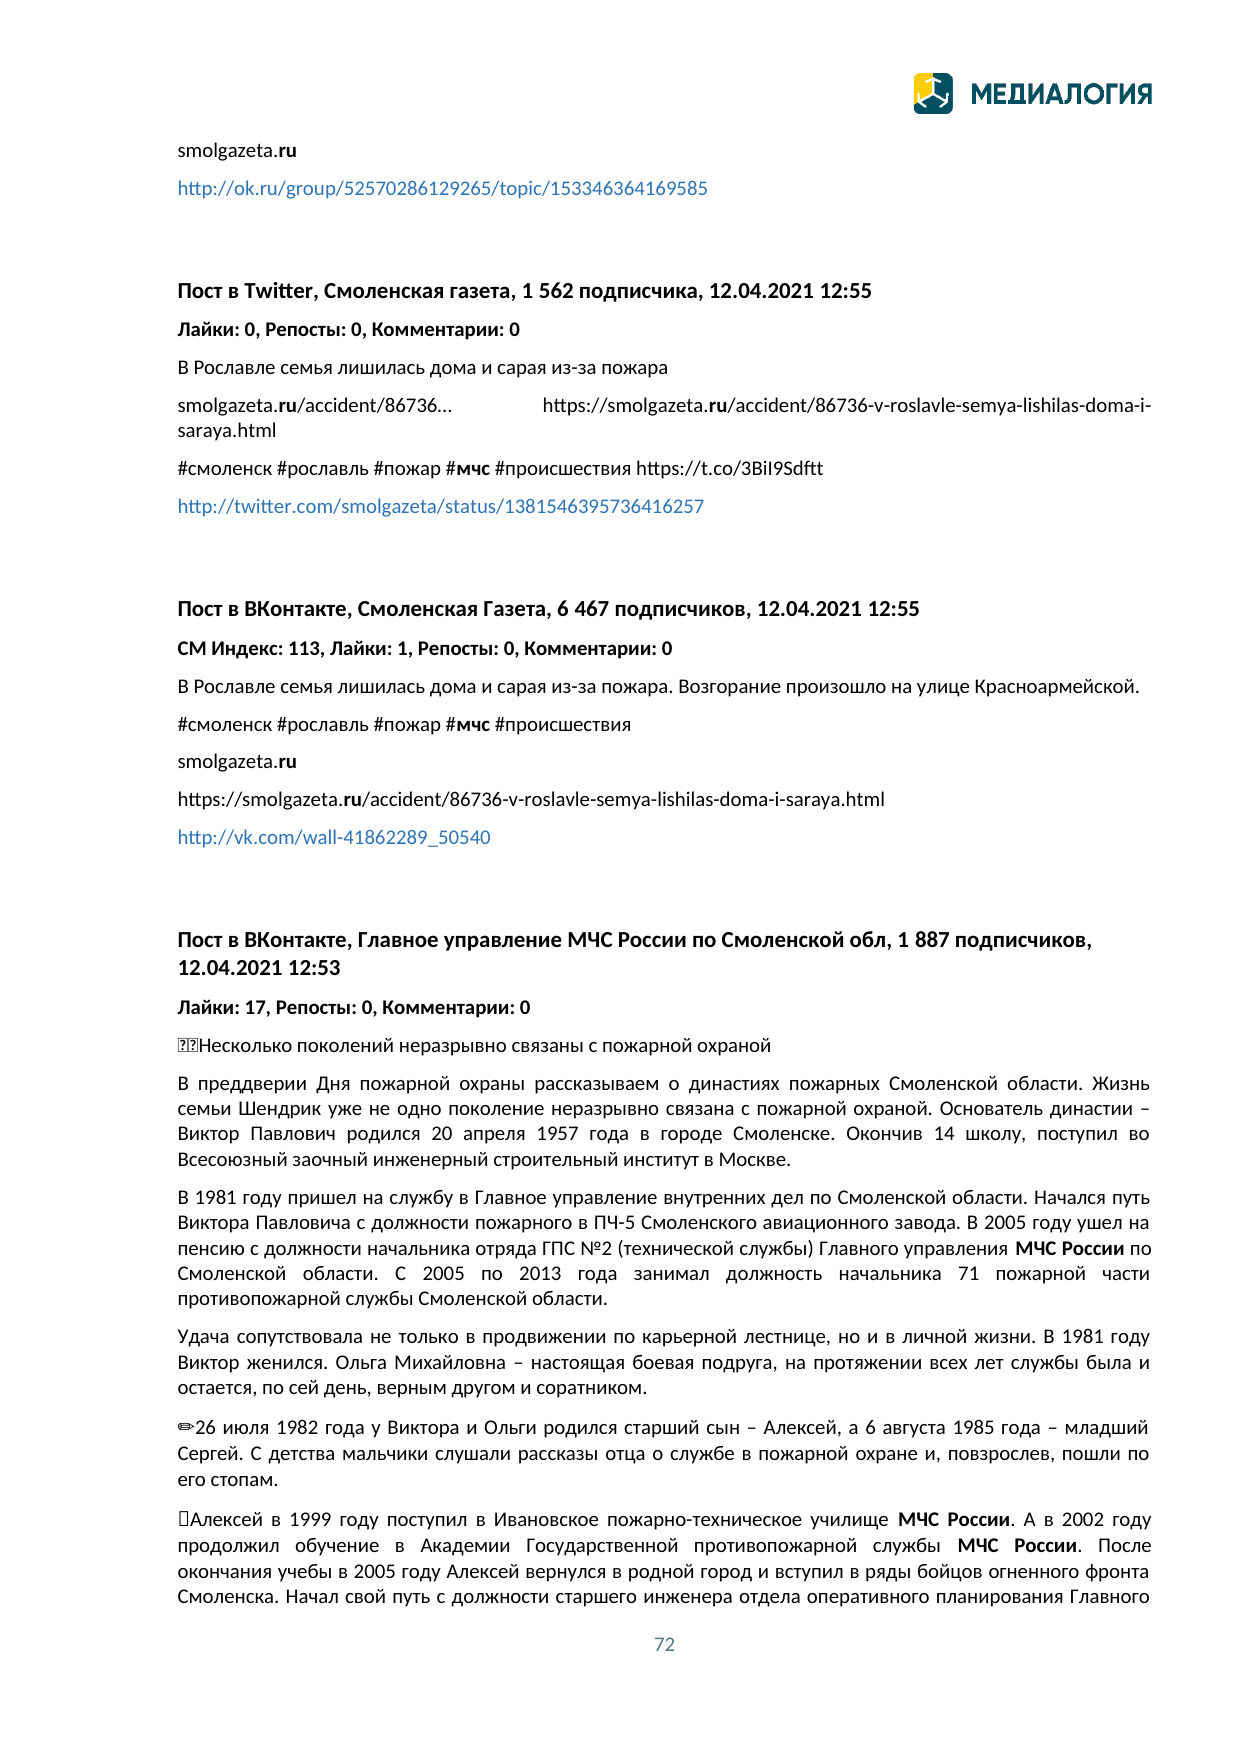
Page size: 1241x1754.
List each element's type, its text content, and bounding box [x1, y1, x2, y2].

text Лайки: 0, Репосты: 0, Комментарии: 0 [177, 316, 1152, 342]
text #смоленск #рославль #пожар #мчс #происшествия [177, 711, 1152, 736]
text http://twitter.com/smolgazeta/status/1381546395736416257 [177, 493, 1152, 519]
text Удача сопутствовала не только в продвижении по карьерной лестнице, но и в личной жизни. В 1981 году Виктор женился. Ольга Михайловна – настоящая боевая подруга, на протяжении всех лет службы была и остается, по сей день, верным другом и соратником. [177, 1323, 1152, 1400]
text http://vk.com/wall-41862289_50540 [177, 824, 1152, 850]
text smolgazeta.ru [177, 749, 1152, 774]
text Лайки: 17, Репосты: 0, Комментарии: 0 [177, 994, 1152, 1019]
text smolgazeta.ru [177, 137, 1152, 163]
text 📜🚒Несколько поколений неразрывно связаны с пожарной охраной [177, 1032, 1152, 1057]
text В Рославле семья лишилась дома и сарая из-за пожара. Возгорание произошло на улице Красноармейской. [177, 673, 1152, 698]
text http://ok.ru/group/52570286129265/topic/153346364169585 [177, 175, 1152, 201]
text ✏26 июля 1982 года у Виктора и Ольги родился старший сын – Алексей, а 6 августа 1985 года – младший Сергей. С детства мальчики слушали рассказы отца о службе в пожарной охране и, повзрослев, пошли по его стопам. [177, 1412, 1152, 1491]
text smolgazeta.ru/accident/86736… https://smolgazeta.ru/accident/86736-v-roslavle-semya-lishilas-doma-i-saraya.html [177, 392, 1152, 443]
text https://smolgazeta.ru/accident/86736-v-roslavle-semya-lishilas-doma-i-saraya.html [177, 787, 1152, 812]
text СМ Индекс: 113, Лайки: 1, Репосты: 0, Комментарии: 0 [177, 635, 1152, 660]
text В Рославле семья лишилась дома и сарая из-за пожара [177, 354, 1152, 380]
text #смоленск #рославль #пожар #мчс #происшествия https://t.co/3BiI9Sdftt [177, 456, 1152, 481]
text В 1981 году пришел на службу в Главное управление внутренних дел по Смоленской области. Начался путь Виктора Павловича с должности пожарного в ПЧ-5 Смоленского авиационного завода. В 2005 году ушел на пенсию с должности начальника отряда ГПС №2 (технической службы) Главного управления МЧС России по Смоленской области. С 2005 по 2013 года занимал должность начальника 71 пожарной части противопожарной службы Смоленской области. [177, 1184, 1152, 1311]
text Пост в ВКонтакте, Главное управление МЧС России по Смоленской обл, 1 887 подписчиков, 12.04.2021 12:53 [177, 925, 1152, 981]
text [177, 1504, 1152, 1609]
picture [913, 73, 1152, 114]
text Пост в ВКонтакте, Смоленская Газета, 6 467 подписчиков, 12.04.2021 12:55 [177, 594, 1152, 622]
text 👨‍🚒В преддверии Дня пожарной охраны рассказываем о династиях пожарных Смоленской области. Жизнь семьи Шендрик уже не одно поколение неразрывно связана с пожарной охраной. Основатель династии – Виктор Павлович родился 20 апреля 1957 года в городе Смоленске. Окончив 14 школу, поступил во Всесоюзный заочный инженерный строительный институт в Москве. [177, 1070, 1152, 1171]
text Пост в Twitter, Смоленская газета, 1 562 подписчика, 12.04.2021 12:55 [177, 276, 1152, 304]
